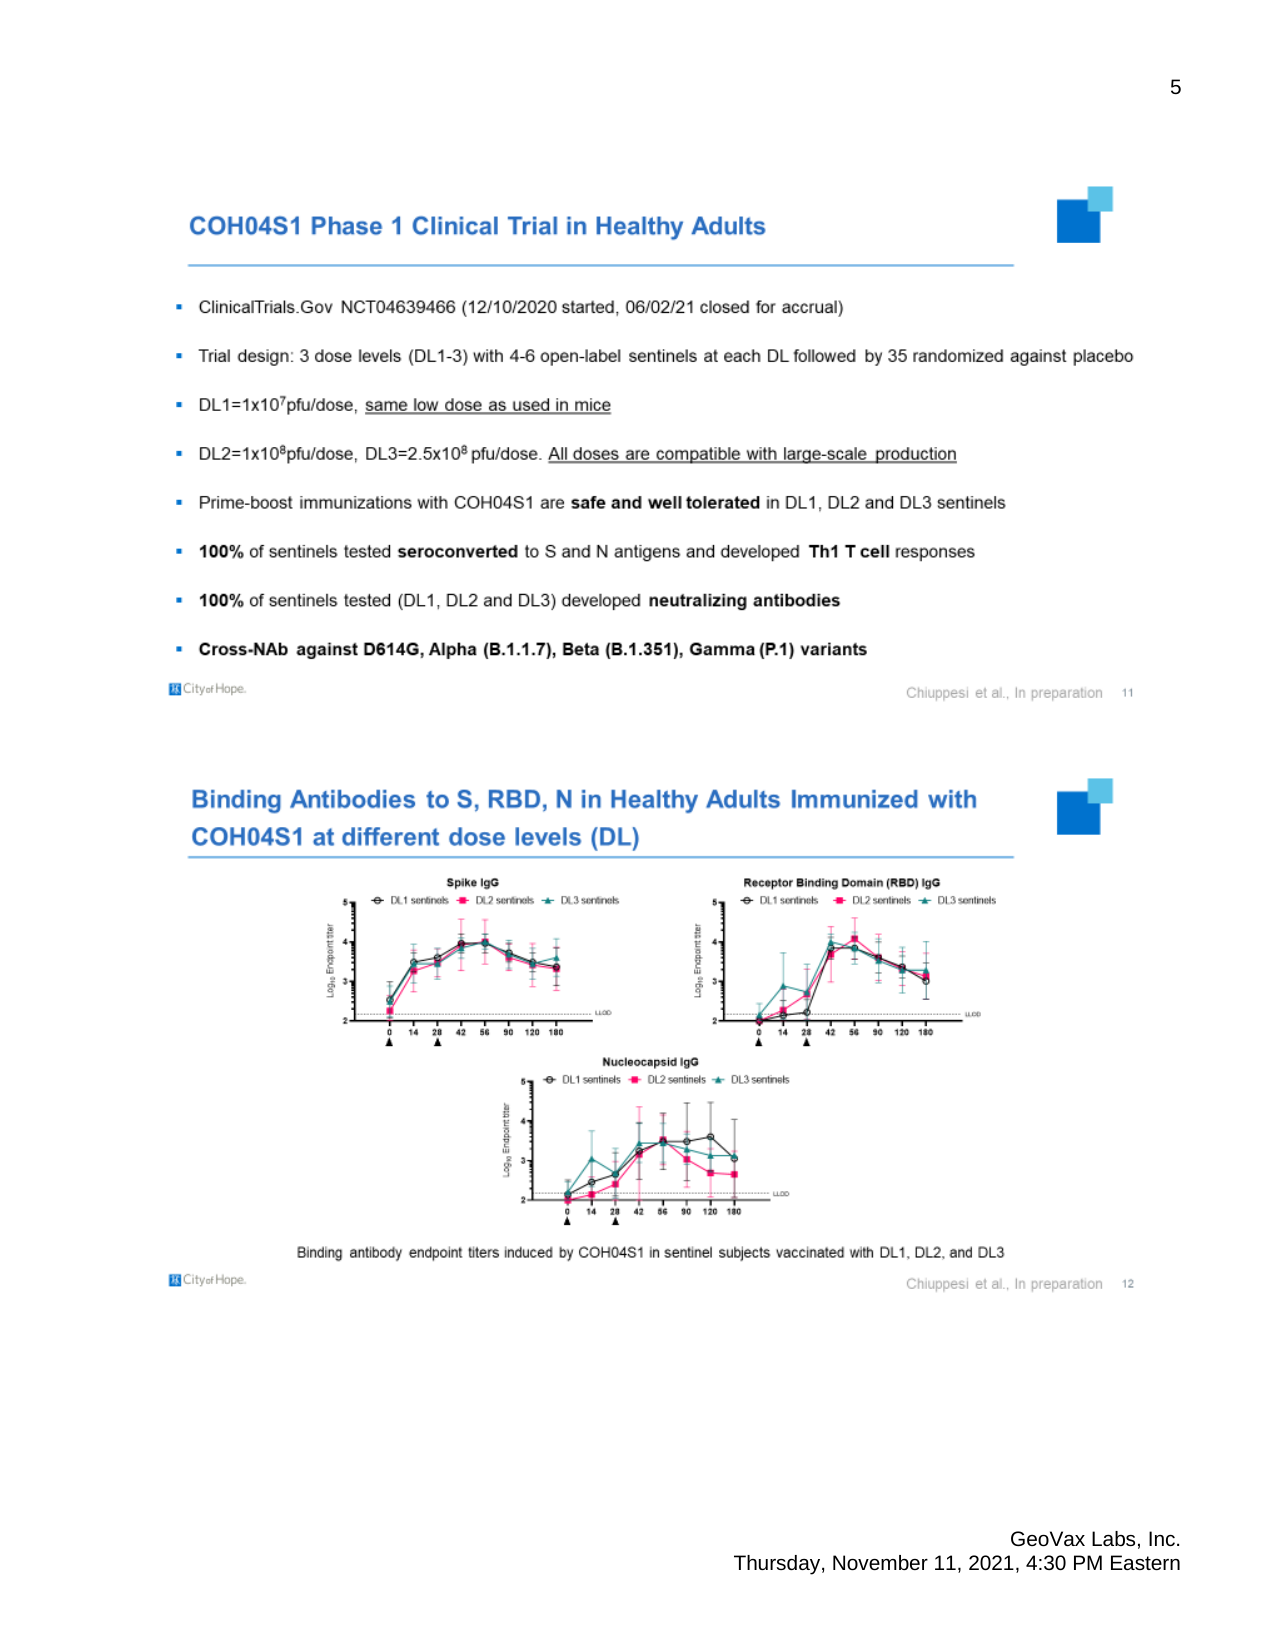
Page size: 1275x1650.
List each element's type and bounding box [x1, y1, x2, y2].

picture [150, 150, 1150, 713]
picture [150, 741, 1150, 1304]
